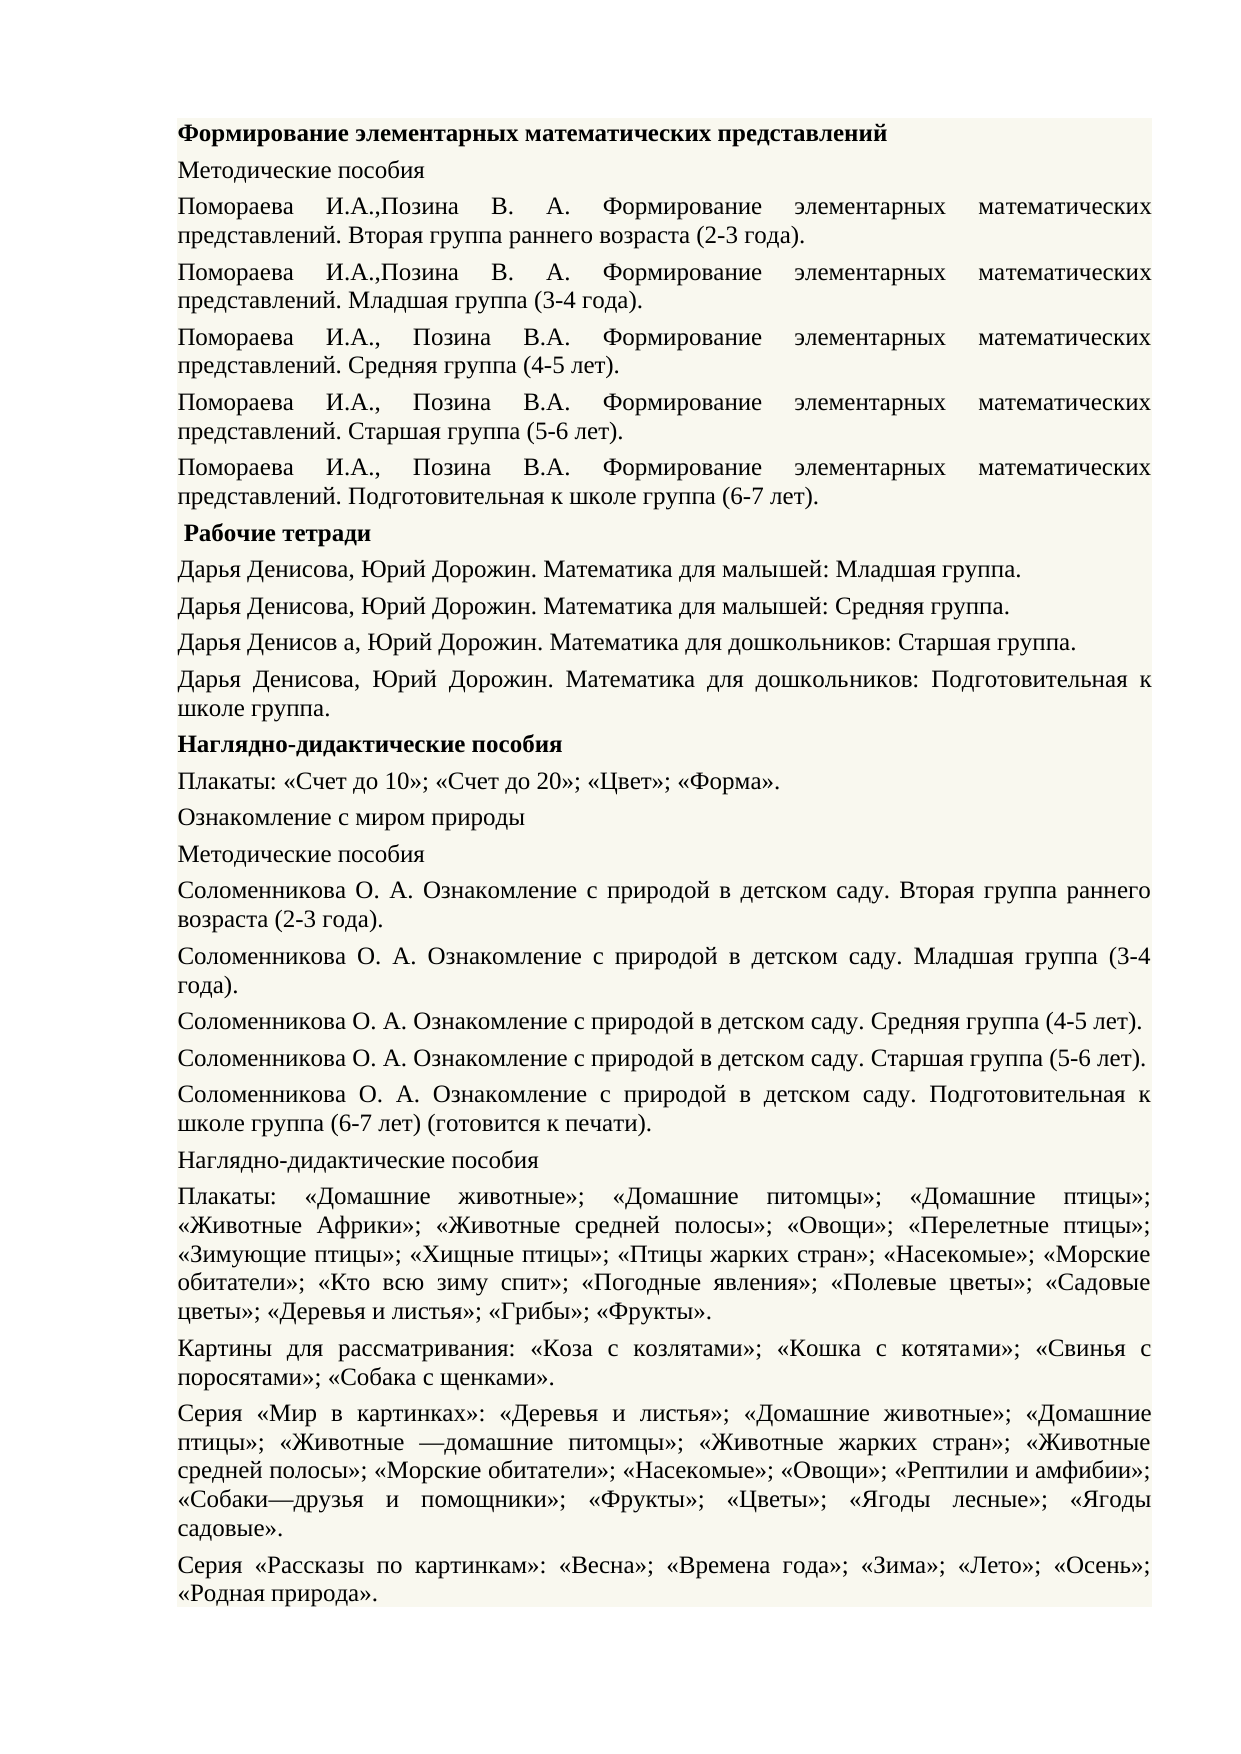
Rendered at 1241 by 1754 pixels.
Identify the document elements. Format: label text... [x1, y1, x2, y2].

text Серия «Мир в картинках»: «Деревья и листья»; «Домашние животные»; «Домашние птицы»; «Животные —домашние питомцы»; «Животные жарких стран»; «Животные средней полосы»; «Морские обитатели»; «Насекомые»; «Овощи»; «Рептилии и амфибии»; «Собаки—друзья и помощники»; «Фрукты»; «Цветы»; «Ягоды лесные»; «Ягоды садовые». [177, 1398, 1152, 1542]
text Соломенникова О. А. Ознакомление с природой в детском саду. Младшая группа (3-4 года). [177, 941, 1152, 998]
text Соломенникова О. А. Ознакомление с природой в детском саду. Подготовительная к школе группа (6-7 лет) (готовится к печати). [177, 1079, 1152, 1137]
text Картины для рассматривания: «Коза с козлятами»; «Кошка с котятами»; «Свинья с поросятами»; «Собака с щенками». [177, 1333, 1152, 1390]
text Помораева И.А., Позина В.А. Формирование элементарных математических представлений. Подготовительная к школе группа (6-7 лет). [177, 452, 1152, 510]
text Наглядно-дидактические пособия [177, 729, 1152, 758]
text Дарья Денисова, Юрий Дорожин. Математика для малышей: Средняя группа. [177, 591, 1152, 620]
text Дарья Денисова, Юрий Дорожин. Математика для дошкольников: Подготовительная к школе группа. [177, 664, 1152, 722]
text Плакаты: «Счет до 10»; «Счет до 20»; «Цвет»; «Форма». [177, 766, 1152, 795]
text Помораева И.А., Позина В.А. Формирование элементарных математических представлений. Средняя группа (4-5 лет). [177, 322, 1152, 379]
text Помораева И.А.,Позина В. А. Формирование элементарных математических представлений. Вторая группа раннего возраста (2-3 года). [177, 191, 1152, 249]
text Помораева И.А.,Позина В. А. Формирование элементарных математических представлений. Младшая группа (3-4 года). [177, 257, 1152, 314]
text Плакаты: «Домашние животные»; «Домашние питомцы»; «Домашние птицы»; «Животные Африки»; «Животные средней полосы»; «Овощи»; «Перелетные птицы»; «Зимующие птицы»; «Хищные птицы»; «Птицы жарких стран»; «Насекомые»; «Морские обитатели»; «Кто всю зиму спит»; «Погодные явления»; «Полевые цветы»; «Садовые цветы»; «Деревья и листья»; «Грибы»; «Фрукты». [177, 1181, 1152, 1325]
text Методические пособия [177, 155, 1152, 183]
text Наглядно-дидактические пособия [177, 1145, 1152, 1173]
text Соломенникова О. А. Ознакомление с природой в детском саду. Вторая группа раннего возраста (2-3 года). [177, 876, 1152, 933]
text Ознакомление с миром природы [177, 802, 1152, 831]
text Формирование элементарных математических представлений [177, 118, 1152, 147]
text Рабочие тетради [177, 518, 1152, 547]
text Методические пособия [177, 839, 1152, 868]
text Дарья Денисов а, Юрий Дорожин. Математика для дошкольников: Старшая группа. [177, 627, 1152, 656]
text Помораева И.А., Позина В.А. Формирование элементарных математических представлений. Старшая группа (5-6 лет). [177, 387, 1152, 445]
text Соломенникова О. А. Ознакомление с природой в детском саду. Старшая группа (5-6 лет). [177, 1043, 1152, 1072]
text Дарья Денисова, Юрий Дорожин. Математика для малышей: Младшая группа. [177, 554, 1152, 583]
text Серия «Рассказы по картинкам»: «Весна»; «Времена года»; «Зима»; «Лето»; «Осень»; «Родная природа». [177, 1550, 1152, 1607]
text Соломенникова О. А. Ознакомление с природой в детском саду. Средняя группа (4-5 лет). [177, 1006, 1152, 1035]
